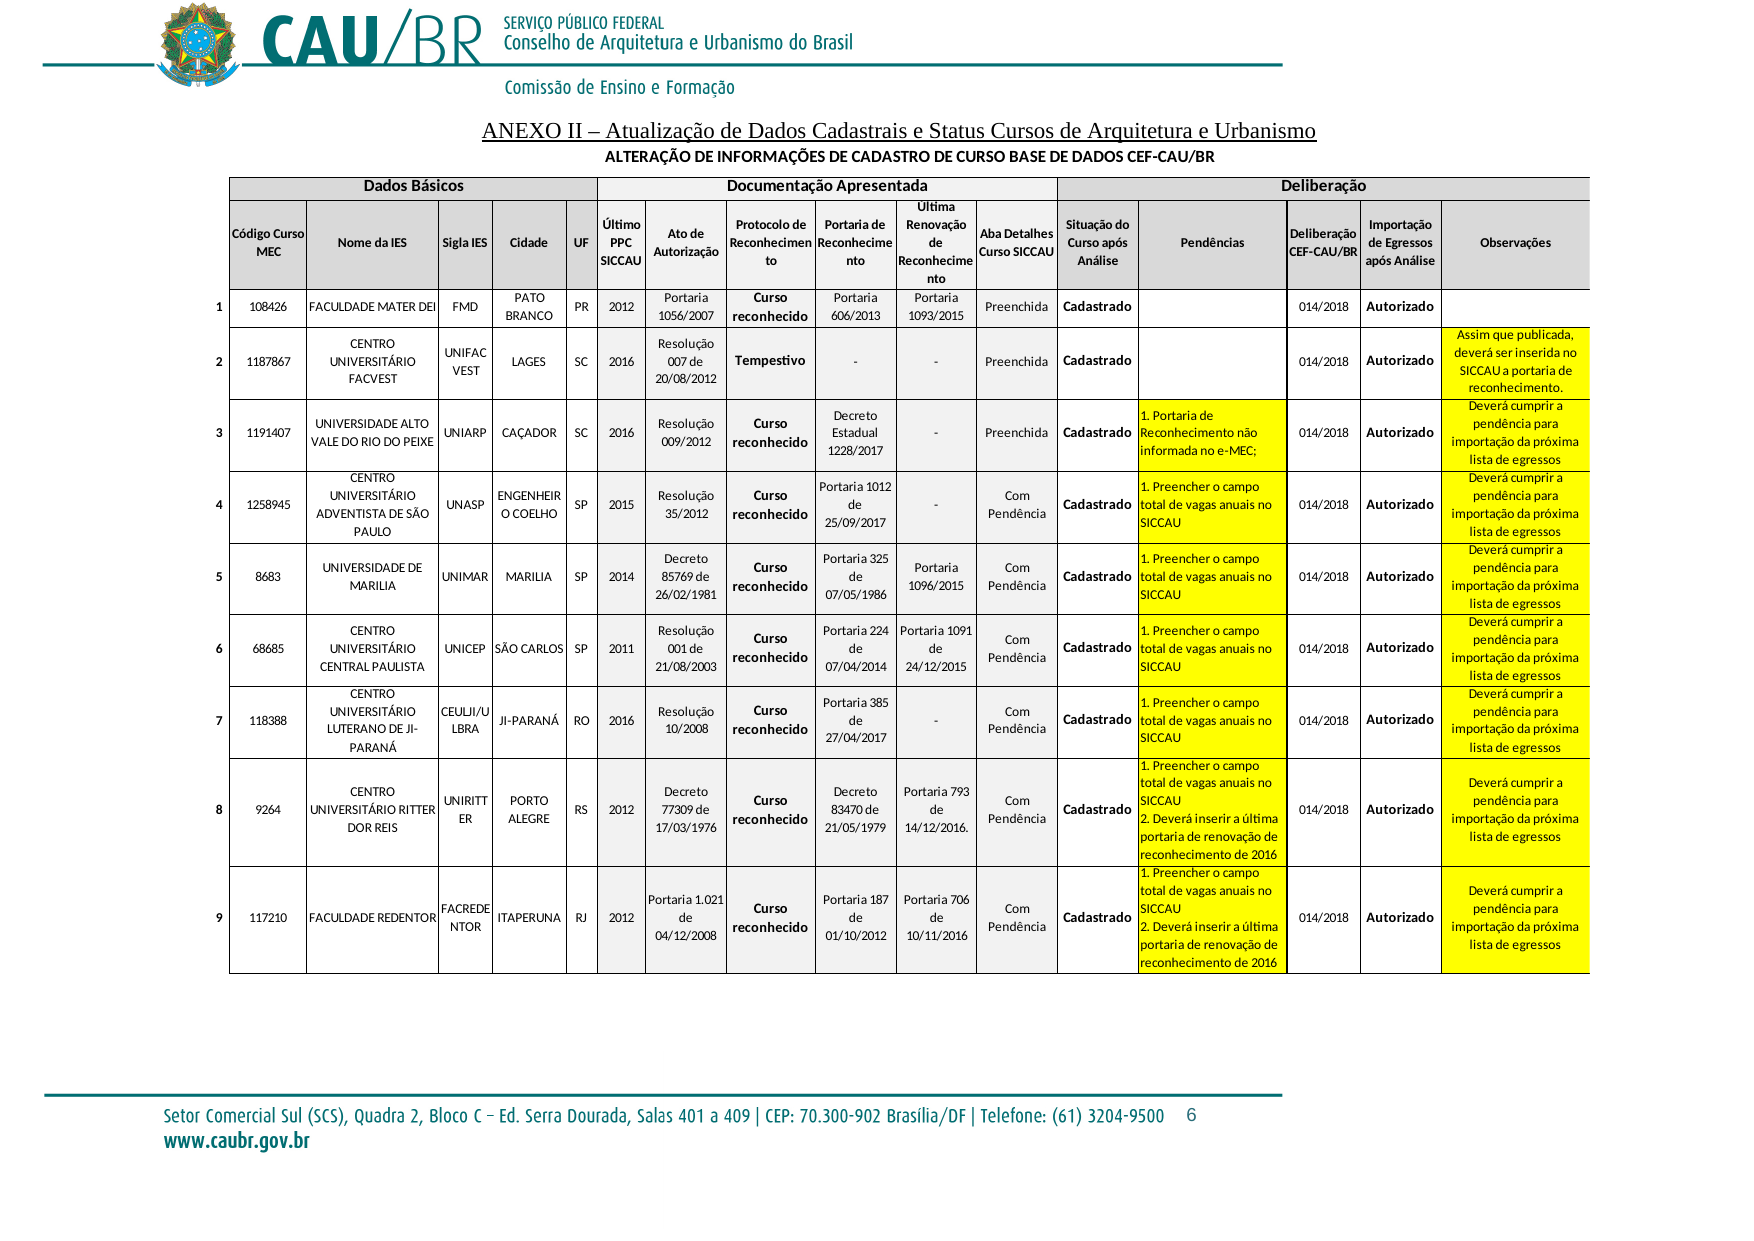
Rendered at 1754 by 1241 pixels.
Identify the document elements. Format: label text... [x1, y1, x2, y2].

text ANEXO II – Atualização de Dados Cadastrais e Status Cursos de Arquitetura e Urbanismo [207, 117, 1592, 144]
picture [42, 0, 1283, 115]
picture [44, 1051, 1283, 1229]
